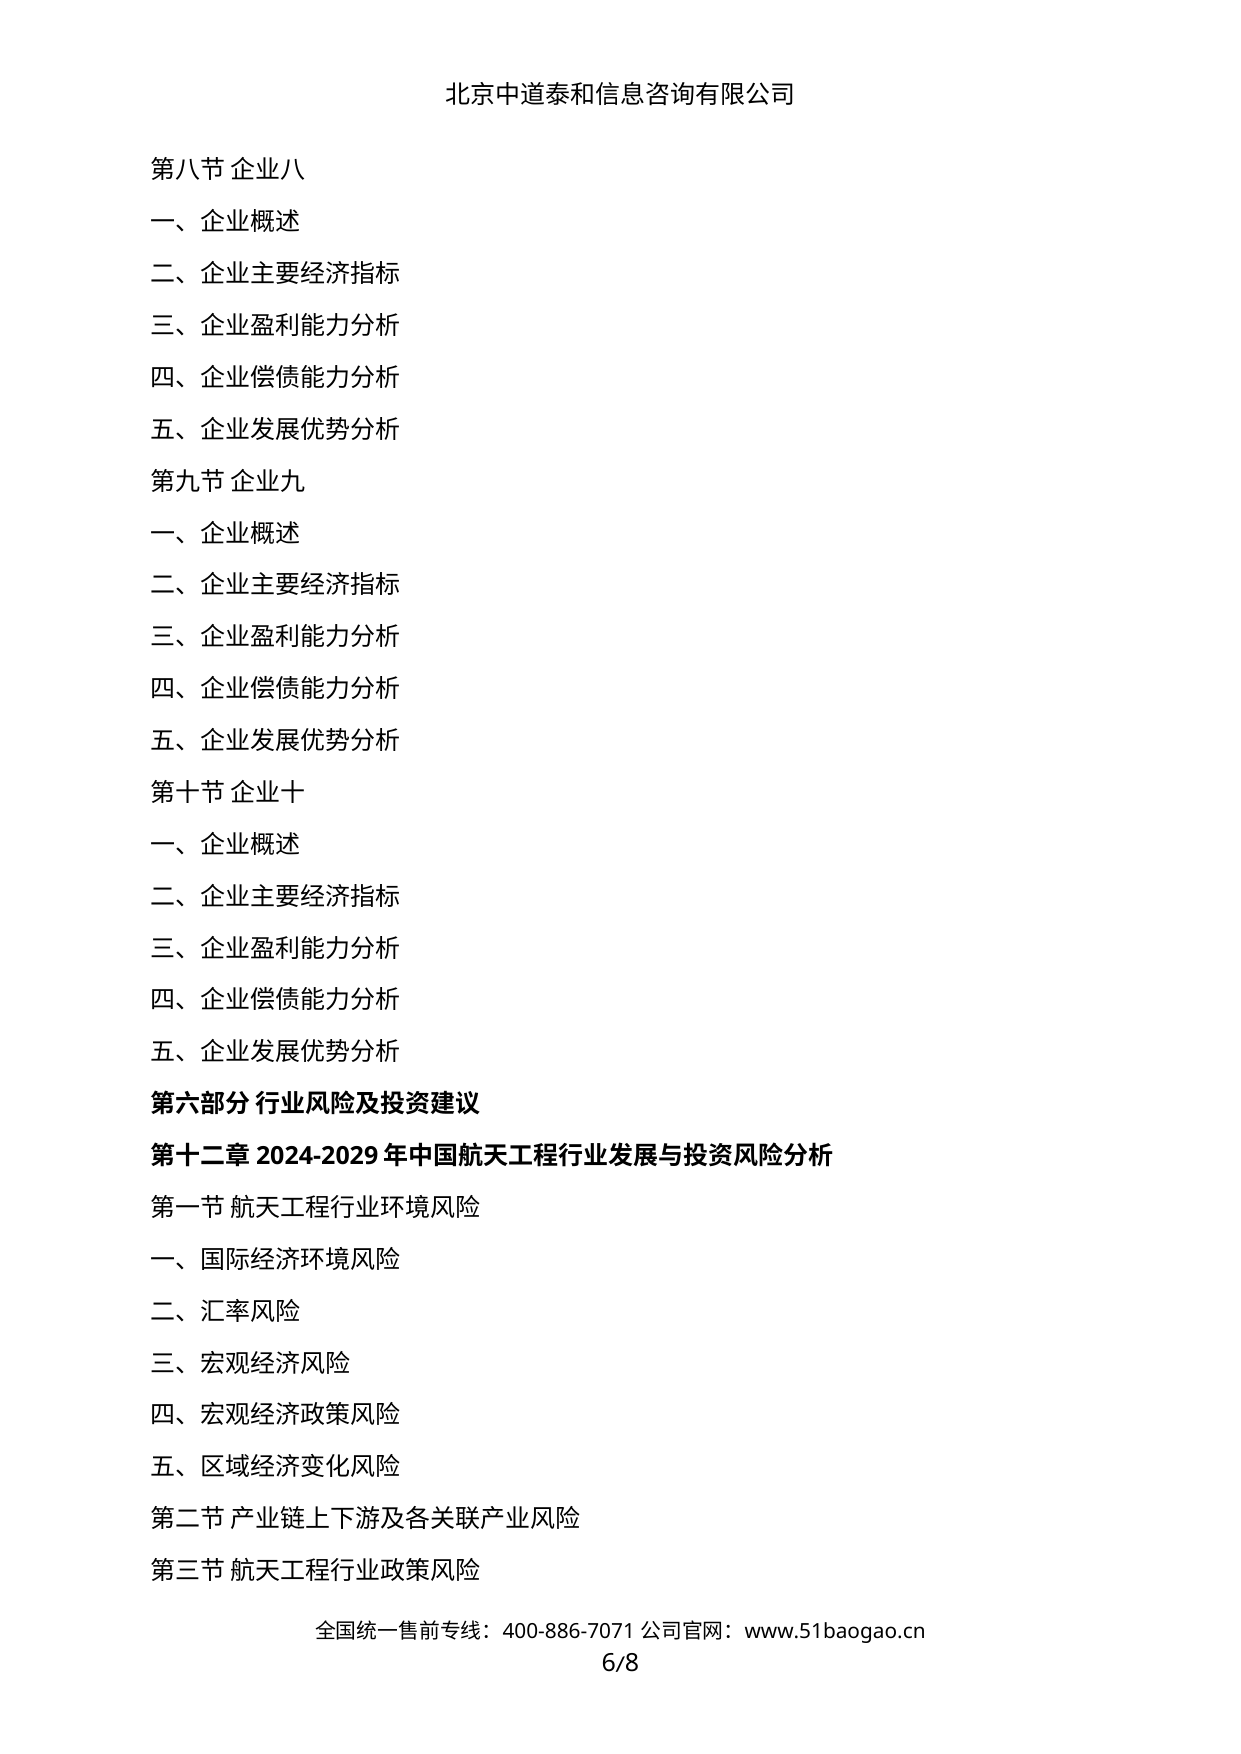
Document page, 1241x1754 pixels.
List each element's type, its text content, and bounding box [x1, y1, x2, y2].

text 五、企业发展优势分析 [150, 409, 1090, 446]
text 第一节 航天工程行业环境风险 [150, 1187, 1090, 1224]
text 第八节 企业八 [150, 150, 1090, 186]
text 四、企业偿债能力分析 [150, 669, 1090, 705]
text 一、企业概述 [150, 824, 1090, 861]
text 第六部分 行业风险及投资建议 [150, 1084, 1090, 1120]
text 三、企业盈利能力分析 [150, 617, 1090, 653]
text 二、企业主要经济指标 [150, 565, 1090, 601]
text 一、企业概述 [150, 513, 1090, 549]
text 第三节 航天工程行业政策风险 [150, 1551, 1090, 1587]
text 四、企业偿债能力分析 [150, 980, 1090, 1016]
text 二、汇率风险 [150, 1291, 1090, 1327]
text 五、企业发展优势分析 [150, 721, 1090, 757]
text 五、企业发展优势分析 [150, 1032, 1090, 1068]
text 四、宏观经济政策风险 [150, 1395, 1090, 1431]
text 一、企业概述 [150, 202, 1090, 238]
text 五、区域经济变化风险 [150, 1447, 1090, 1483]
text 第十二章 2024-2029年中国航天工程行业发展与投资风险分析 [150, 1136, 1090, 1172]
text 三、企业盈利能力分析 [150, 306, 1090, 342]
text 三、企业盈利能力分析 [150, 928, 1090, 964]
text 第十节 企业十 [150, 772, 1090, 809]
text 四、企业偿债能力分析 [150, 357, 1090, 394]
text 二、企业主要经济指标 [150, 254, 1090, 290]
text 一、国际经济环境风险 [150, 1239, 1090, 1276]
text 三、宏观经济风险 [150, 1343, 1090, 1379]
text 二、企业主要经济指标 [150, 876, 1090, 912]
text 第二节 产业链上下游及各关联产业风险 [150, 1499, 1090, 1535]
text 第九节 企业九 [150, 461, 1090, 497]
